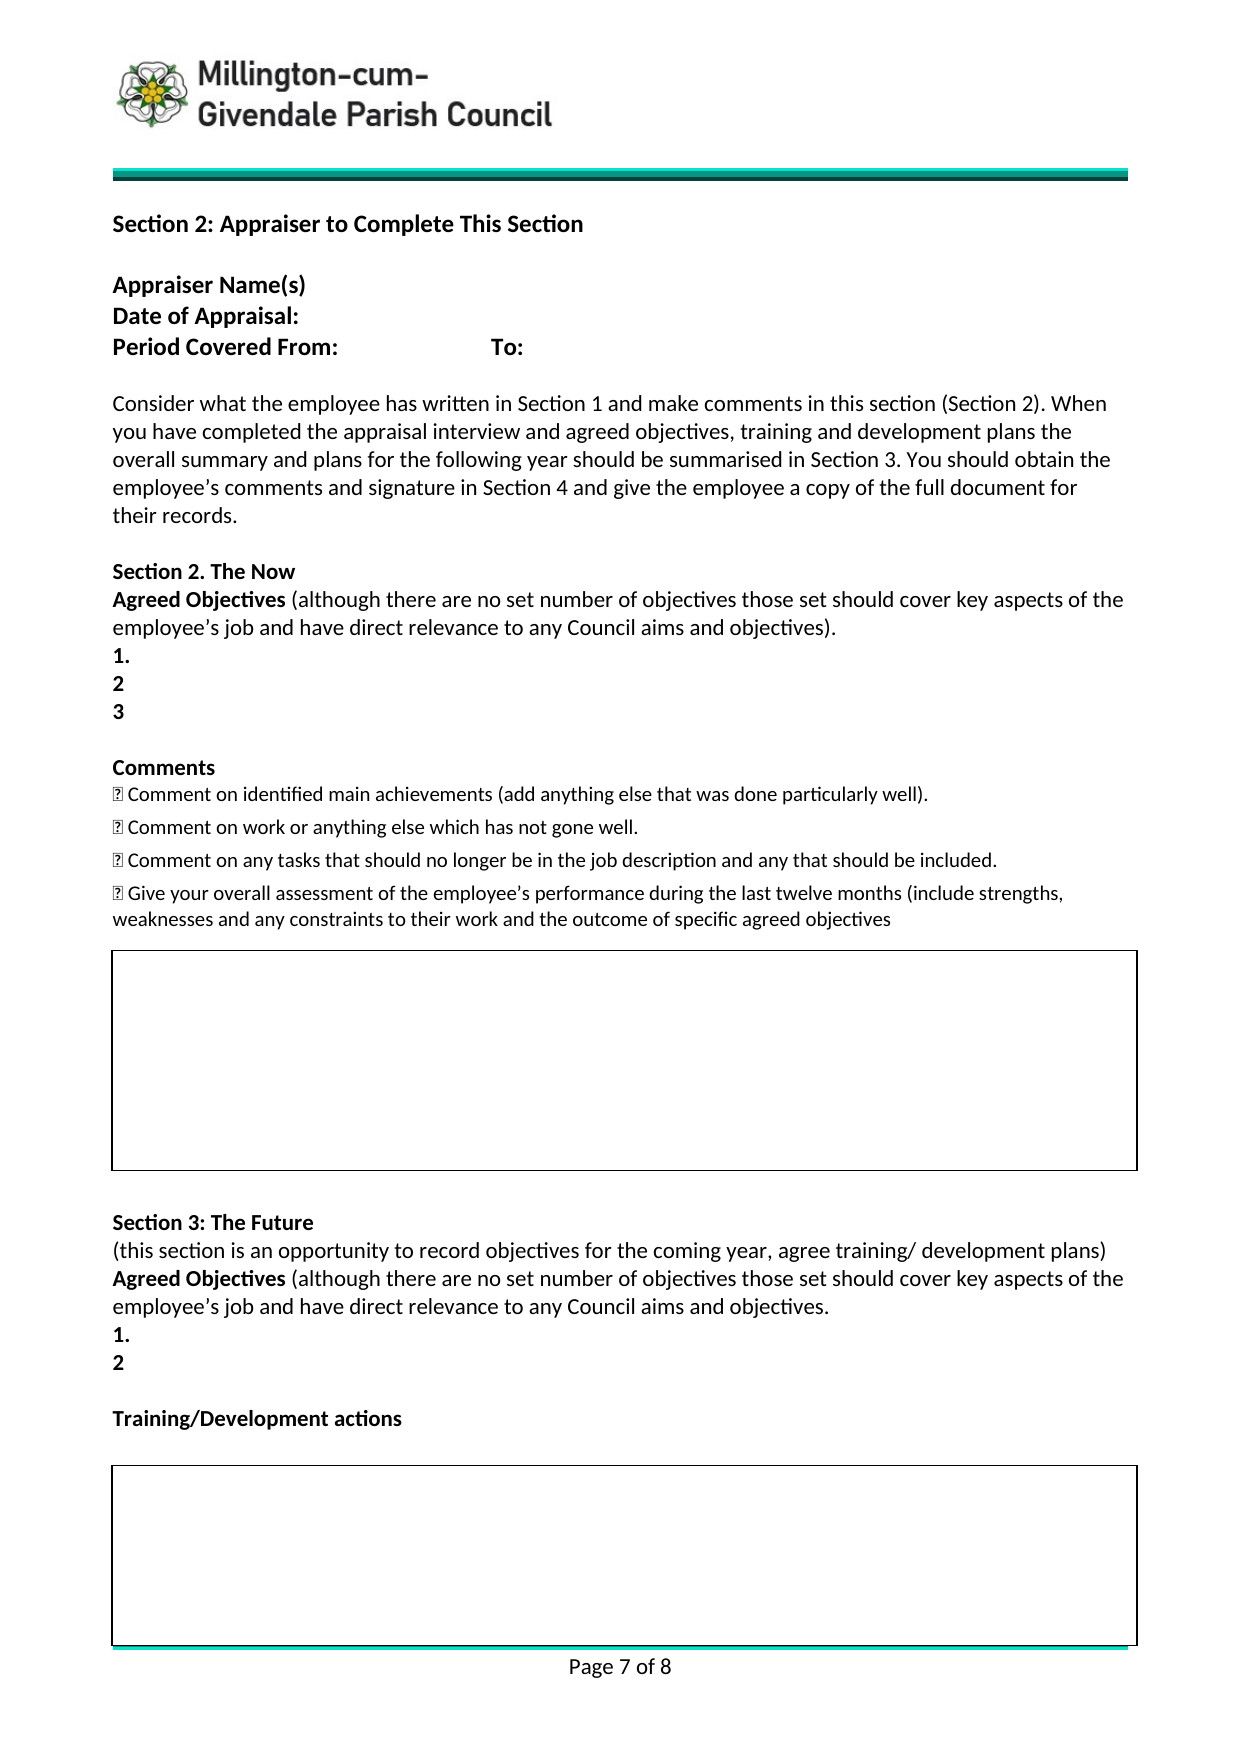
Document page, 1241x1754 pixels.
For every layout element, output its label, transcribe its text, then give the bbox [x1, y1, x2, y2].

text Comments [112, 753, 1128, 782]
text Period Covered From: To: [112, 331, 1128, 361]
text 3 [112, 697, 1128, 726]
text 1. [112, 1320, 1128, 1348]
text 2 [112, 1348, 1128, 1376]
text 1. [112, 641, 1128, 669]
text Agreed Objectives (although there are no set number of objectives those set should cover key aspects of the employee’s job and have direct relevance to any Council aims and objectives). [112, 585, 1128, 641]
text Section 2. The Now [112, 557, 1128, 585]
text Agreed Objectives (although there are no set number of objectives those set should cover key aspects of the employee’s job and have direct relevance to any Council aims and objectives. [112, 1264, 1128, 1320]
picture [112, 52, 626, 138]
text Training/Development actions [112, 1404, 1128, 1432]
text (this section is an opportunity to record objectives for the coming year, agree training/ development plans) [112, 1236, 1128, 1264]
text  Comment on any tasks that should no longer be in the job description and any that should be included. [112, 848, 1128, 873]
text 2 [112, 669, 1128, 697]
text Appraiser Name(s) [112, 270, 1128, 300]
text  Give your overall assessment of the employee’s performance during the last twelve months (include strengths, weaknesses and any constraints to their work and the outcome of specific agreed objectives [112, 881, 1128, 931]
text Section 3: The Future [112, 1208, 1128, 1236]
text Section 2: Appraiser to Complete This Section [112, 209, 1128, 239]
text  Comment on work or anything else which has not gone well. [112, 814, 1128, 840]
text Date of Appraisal: [112, 300, 1128, 331]
text  Comment on identified main achievements (add anything else that was done particularly well). [112, 782, 1128, 807]
text Consider what the employee has written in Section 1 and make comments in this section (Section 2). When you have completed the appraisal interview and agreed objectives, training and development plans the overall summary and plans for the following year should be summarised in Section 3. You should obtain the employee’s comments and signature in Section 4 and give the employee a copy of the full document for their records. [112, 389, 1128, 529]
